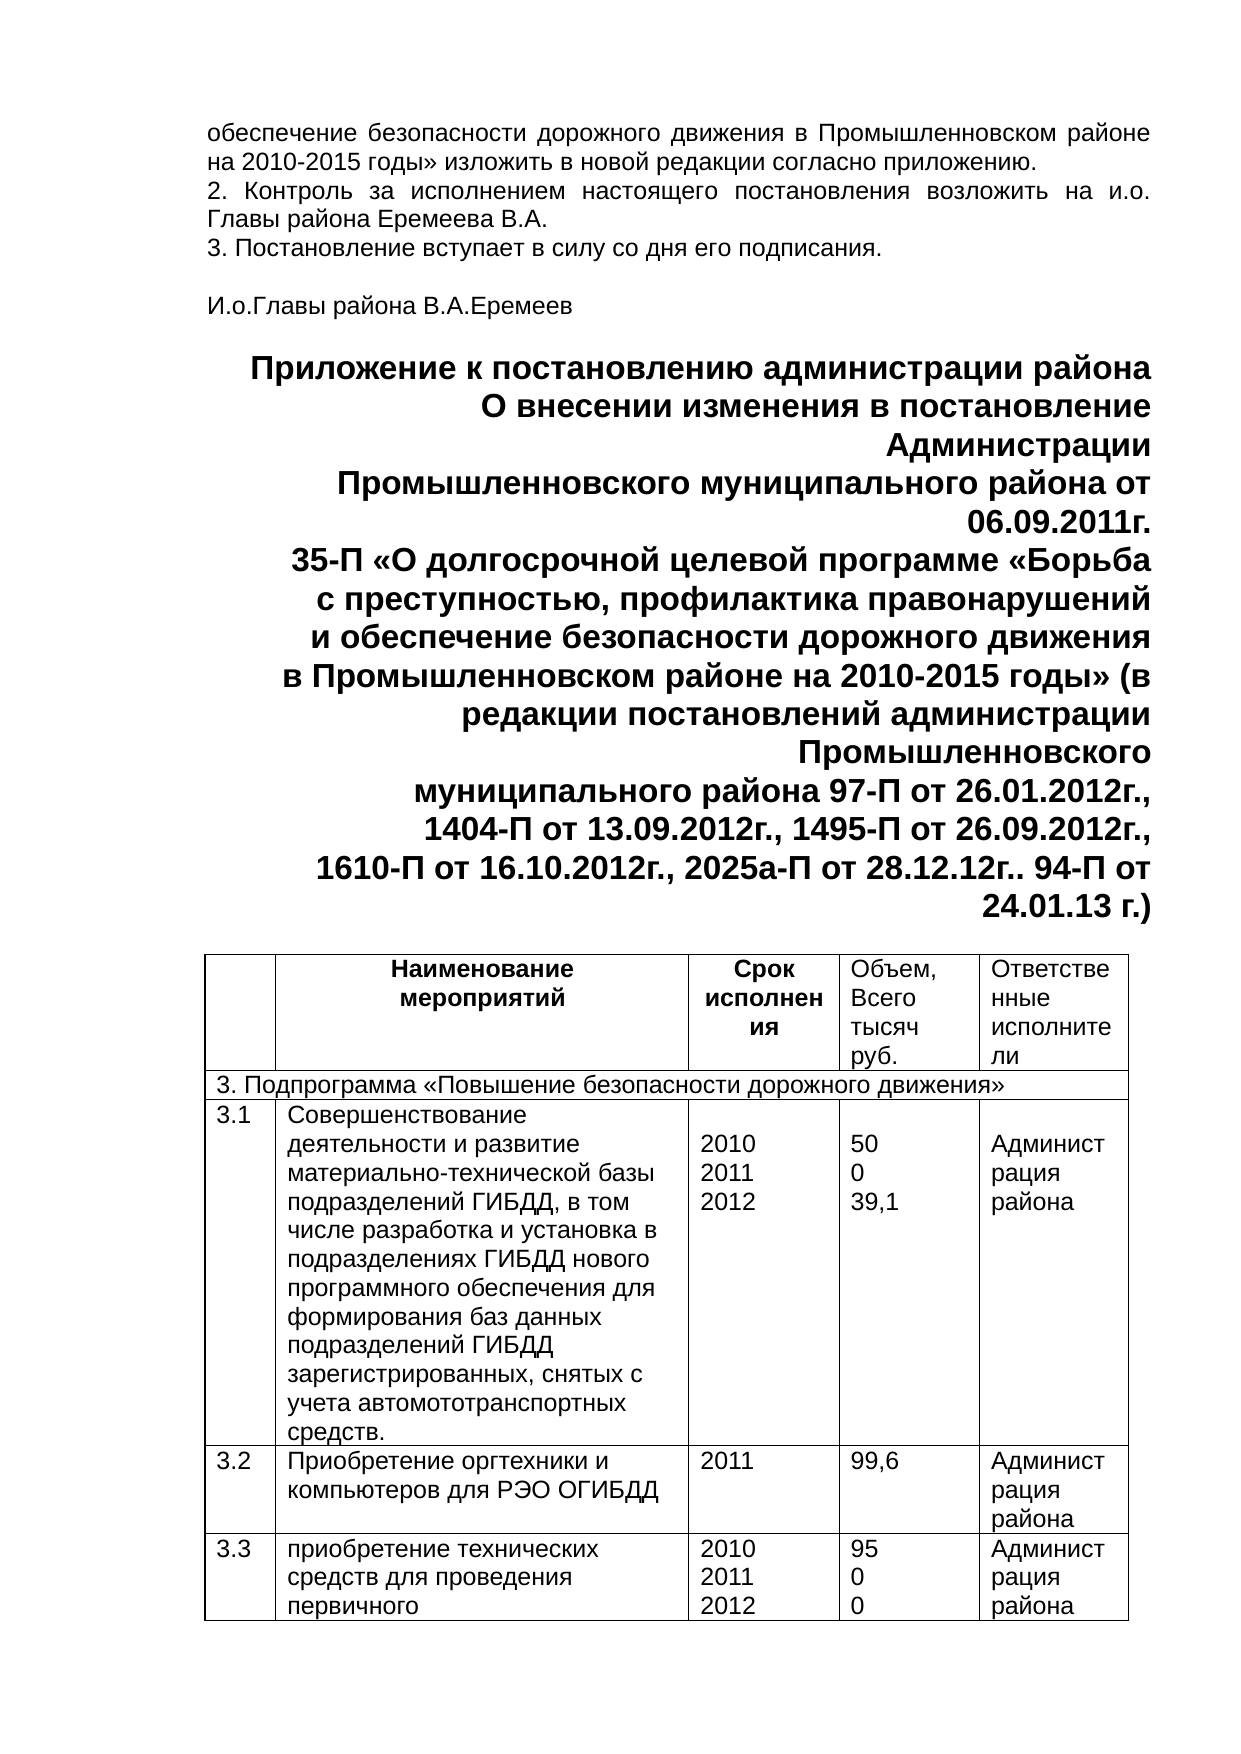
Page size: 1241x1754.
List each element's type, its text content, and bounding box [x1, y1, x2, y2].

text О внесении изменения в постановление Администрации [207, 387, 1152, 463]
table_cell 2010 2011 2012 [689, 1100, 839, 1445]
text и обеспечение безопасности дорожного движения [207, 617, 1152, 656]
table_cell 3.1 [206, 1100, 275, 1445]
table_header [206, 955, 275, 1069]
table_cell Администрация района [980, 1100, 1128, 1445]
table_header Объем, Всего тысяч руб. [840, 955, 979, 1069]
table_cell 3.2 [206, 1446, 275, 1533]
table_cell 3. Подпрограмма «Повышение безопасности дорожного движения» [206, 1071, 1128, 1099]
table_cell 95 0 0 0 5 5 [840, 1534, 979, 1620]
table_header Ответственные исполнители [980, 955, 1128, 1069]
text 2. Контроль за исполнением настоящего постановления возложить на и.о. Главы района Еремеева В.А. [207, 176, 1152, 233]
text 35-П «О долгосрочной целевой программе «Борьба [207, 540, 1152, 579]
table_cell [276, 1534, 688, 1620]
table_cell 2011 [689, 1446, 839, 1533]
table_cell 99,6 [840, 1446, 979, 1533]
text 3. Постановление вступает в силу со дня его подписания. [207, 233, 1152, 262]
table_cell Администрация района [980, 1446, 1128, 1533]
text 1404-П от 13.09.2012г., 1495-П от 26.09.2012г., [207, 809, 1152, 848]
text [207, 118, 1152, 176]
text И.о.Главы района В.А.Еремеев [207, 291, 1152, 319]
table_header Наименование мероприятий [276, 955, 688, 1069]
text в Промышленновском районе на 2010-2015 годы» (в редакции постановлений администрации Промышленновского [207, 656, 1152, 771]
text с преступностью, профилактика правонарушений [207, 579, 1152, 617]
table_cell 50 0 39,1 [840, 1100, 979, 1445]
text Приложение к постановлению администрации района [207, 348, 1152, 387]
table_cell Приобретение оргтехники и компьютеров для РЭО ОГИБДД [276, 1446, 688, 1533]
text муниципального района 97-П от 26.01.2012г., [207, 771, 1152, 809]
table_cell Совершенствование деятельности и развитие материально-технической базы подразделений ГИБДД, в том числе разработка и установка в подразделениях ГИБДД нового программного обеспечения для формирования баз данных подразделений ГИБДД зарегистрированных, снятых с учета автомототранспортных средств. [276, 1100, 688, 1445]
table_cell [689, 1534, 839, 1620]
text Промышленновского муниципального района от 06.09.2011г. [207, 463, 1152, 540]
table_cell 3.3 [206, 1534, 275, 1620]
text 1610-П от 16.10.2012г., 2025а-П от 28.12.12г.. 94-П от 24.01.13 г.) [207, 848, 1152, 925]
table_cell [980, 1534, 1128, 1620]
table_header Срок исполнения [689, 955, 839, 1069]
